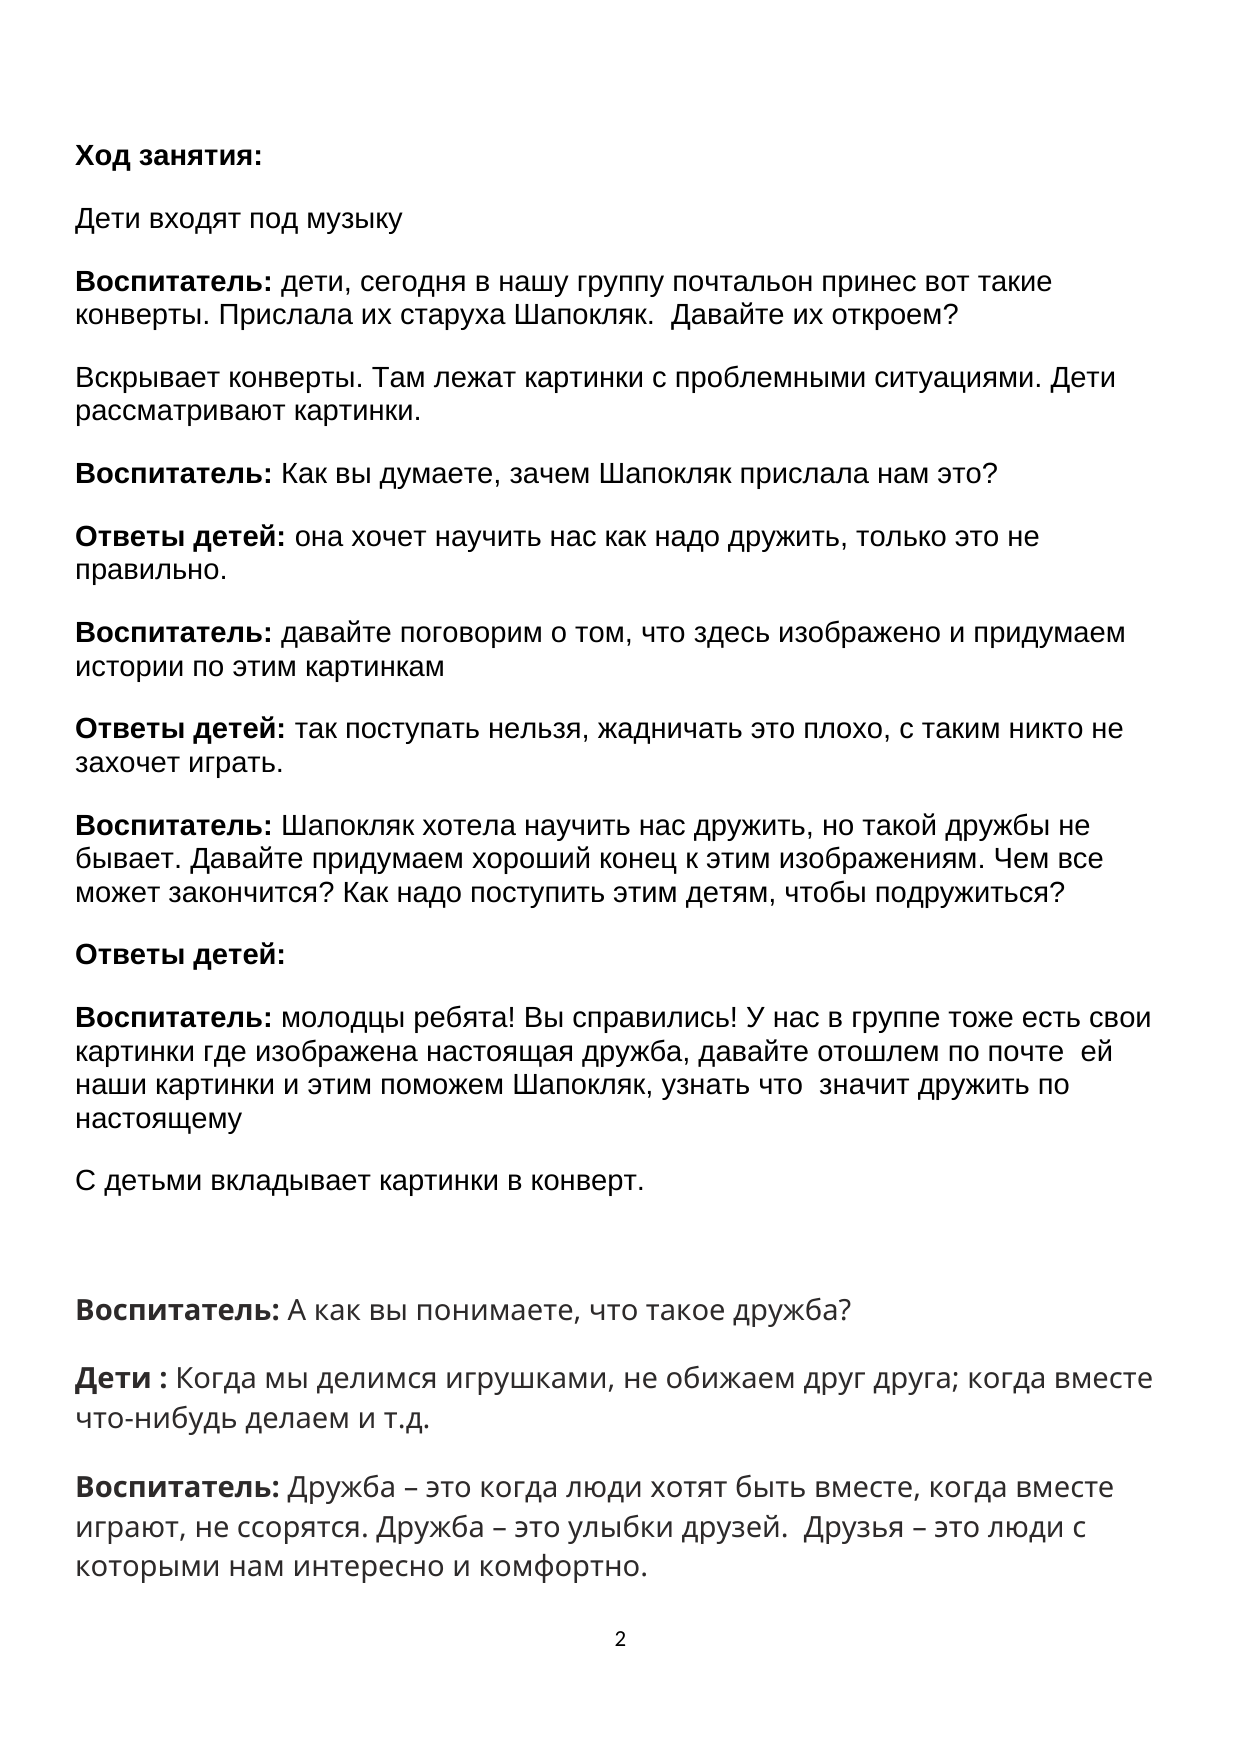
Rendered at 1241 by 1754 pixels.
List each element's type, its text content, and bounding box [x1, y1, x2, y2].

text Воспитатель: давайте поговорим о том, что здесь изображено и придумаем истории по этим картинкам [75, 615, 1165, 682]
text Воспитатель: А как вы понимаете, что такое дружба? [75, 1289, 1165, 1328]
text С детьми вкладывает картинки в конверт. [75, 1163, 1165, 1197]
text Дети : Когда мы делимся игрушками, не обижаем друг друга; когда вместе что-нибудь делаем и т.д. [75, 1358, 1165, 1437]
text Ответы детей: так поступать нельзя, жадничать это плохо, с таким никто не захочет играть. [75, 711, 1165, 778]
text Вскрывает конверты. Там лежат картинки с проблемными ситуациями. Дети рассматривают картинки. [75, 360, 1165, 427]
text Дети входят под музыку [75, 201, 1165, 234]
text Воспитатель: Как вы думаете, зачем Шапокляк прислала нам это? [75, 456, 1165, 490]
text Воспитатель: Шапокляк хотела научить нас дружить, но такой дружбы не бывает. Давайте придумаем хороший конец к этим изображениям. Чем все может закончится? Как надо поступить этим детям, чтобы подружиться? [75, 808, 1165, 908]
text Воспитатель: молодцы ребята! Вы справились! У нас в группе тоже есть свои картинки где изображена настоящая дружба, давайте отошлем по почте ей наши картинки и этим поможем Шапокляк, узнать что значит дружить по настоящему [75, 1000, 1165, 1134]
text Воспитатель: дети, сегодня в нашу группу почтальон принес вот такие конверты. Прислала их старуха Шапокляк. Давайте их откроем? [75, 264, 1165, 331]
text Ответы детей: [75, 937, 1165, 971]
text Воспитатель: Дружба – это когда люди хотят быть вместе, когда вместе играют, не ссорятся. Дружба – это улыбки друзей. Друзья – это люди с которыми нам интересно и комфортно. [75, 1466, 1165, 1585]
text Ход занятия: [75, 138, 1165, 172]
text Ответы детей: она хочет научить нас как надо дружить, только это не правильно. [75, 519, 1165, 586]
